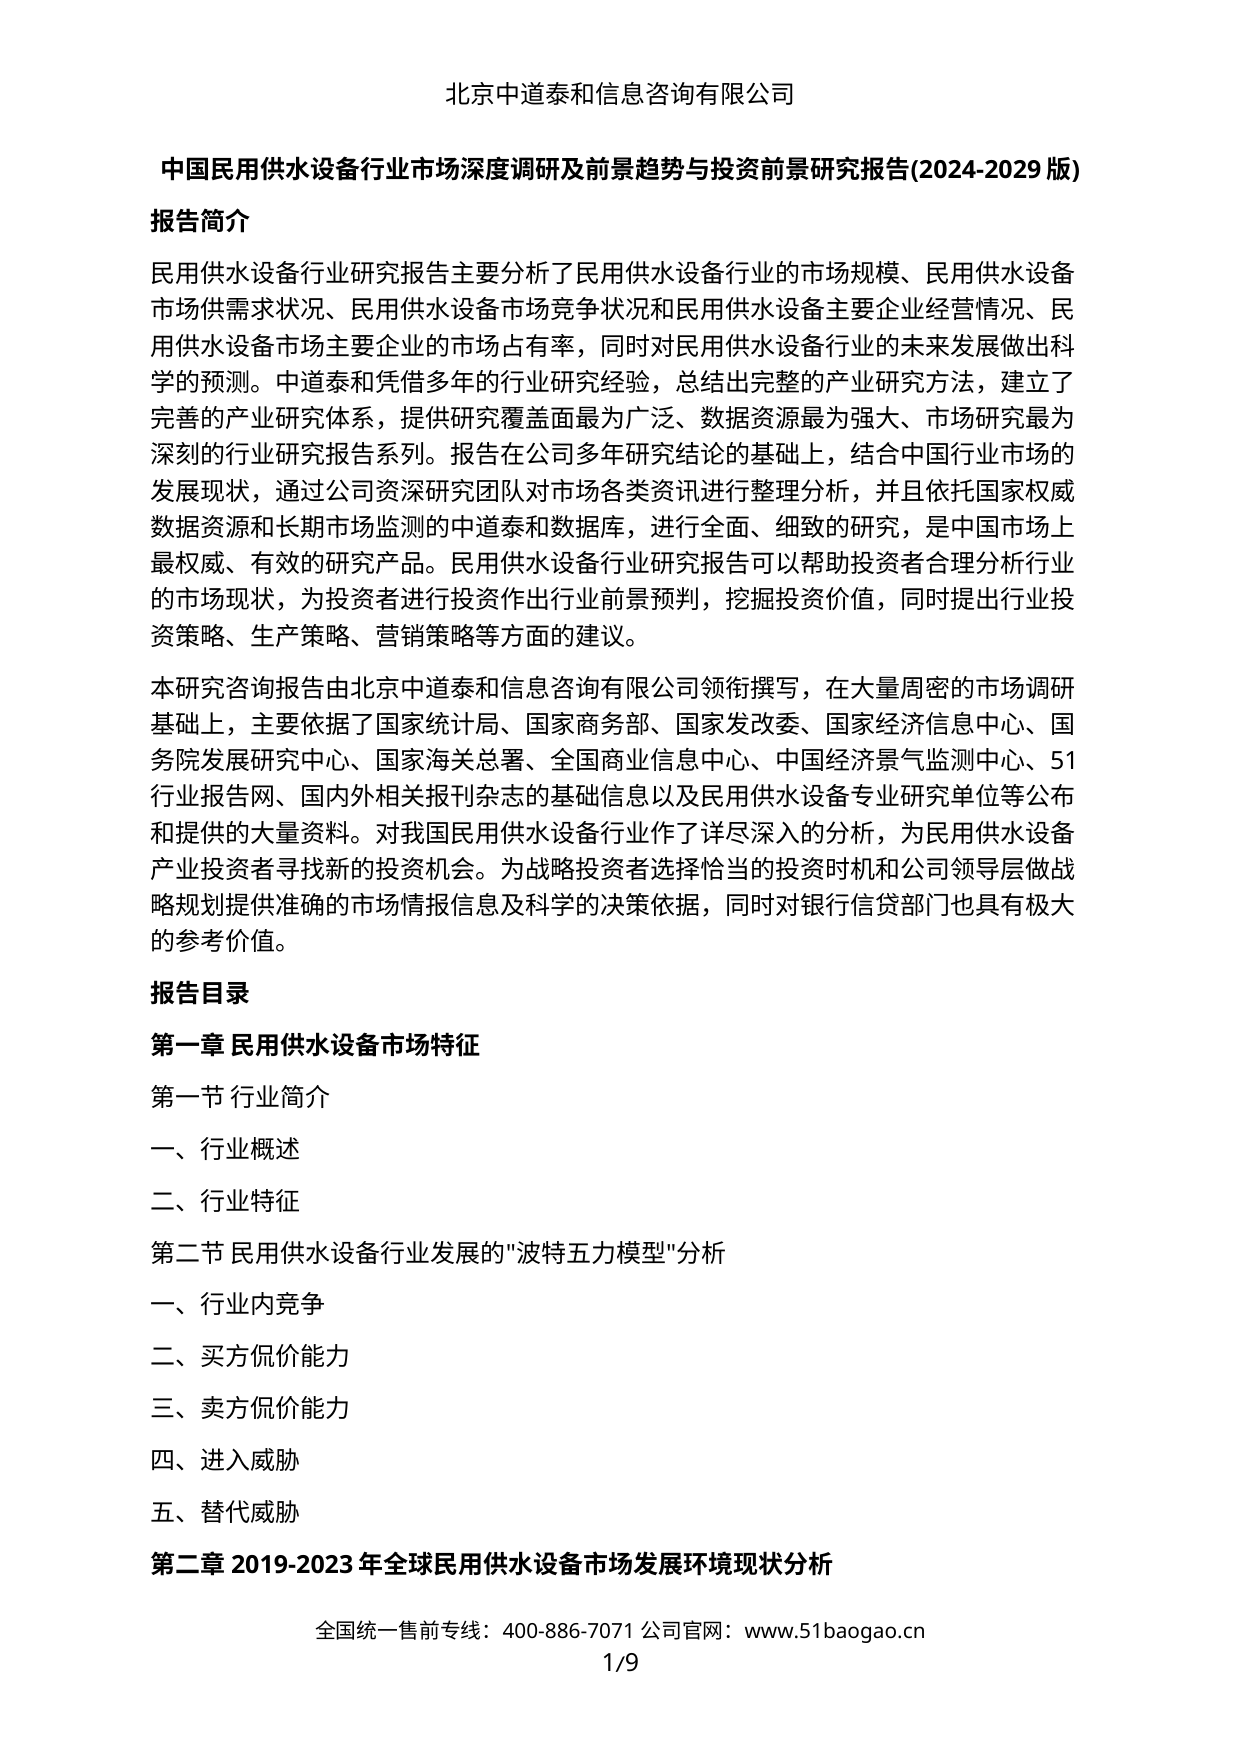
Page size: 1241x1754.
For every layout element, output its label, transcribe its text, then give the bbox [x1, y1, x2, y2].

text 第二章 2019-2023年全球民用供水设备市场发展环境现状分析 [150, 1544, 1090, 1581]
text 第一章 民用供水设备市场特征 [150, 1026, 1090, 1062]
text 五、替代威胁 [150, 1492, 1090, 1529]
text 民用供水设备行业研究报告主要分析了民用供水设备行业的市场规模、民用供水设备市场供需求状况、民用供水设备市场竞争状况和民用供水设备主要企业经营情况、民用供水设备市场主要企业的市场占有率，同时对民用供水设备行业的未来发展做出科学的预测。中道泰和凭借多年的行业研究经验，总结出完整的产业研究方法，建立了完善的产业研究体系，提供研究覆盖面最为广泛、数据资源最为强大、市场研究最为深刻的行业研究报告系列。报告在公司多年研究结论的基础上，结合中国行业市场的发展现状，通过公司资深研究团队对市场各类资讯进行整理分析，并且依托国家权威数据资源和长期市场监测的中道泰和数据库，进行全面、细致的研究，是中国市场上最权威、有效的研究产品。民用供水设备行业研究报告可以帮助投资者合理分析行业的市场现状，为投资者进行投资作出行业前景预判，挖掘投资价值，同时提出行业投资策略、生产策略、营销策略等方面的建议。 [150, 254, 1090, 652]
text 二、行业特征 [150, 1181, 1090, 1217]
text 三、卖方侃价能力 [150, 1389, 1090, 1425]
text 报告简介 [150, 202, 1090, 238]
text 一、行业概述 [150, 1129, 1090, 1166]
text 本研究咨询报告由北京中道泰和信息咨询有限公司领衔撰写，在大量周密的市场调研基础上，主要依据了国家统计局、国家商务部、国家发改委、国家经济信息中心、国务院发展研究中心、国家海关总署、全国商业信息中心、中国经济景气监测中心、51行业报告网、国内外相关报刊杂志的基础信息以及民用供水设备专业研究单位等公布和提供的大量资料。对我国民用供水设备行业作了详尽深入的分析，为民用供水设备产业投资者寻找新的投资机会。为战略投资者选择恰当的投资时机和公司领导层做战略规划提供准确的市场情报信息及科学的决策依据，同时对银行信贷部门也具有极大的参考价值。 [150, 668, 1090, 958]
text 二、买方侃价能力 [150, 1337, 1090, 1373]
text 中国民用供水设备行业市场深度调研及前景趋势与投资前景研究报告(2024-2029版) [150, 150, 1090, 186]
text 一、行业内竞争 [150, 1285, 1090, 1321]
text 第二节 民用供水设备行业发展的"波特五力模型"分析 [150, 1233, 1090, 1269]
text 第一节 行业简介 [150, 1077, 1090, 1114]
text 四、进入威胁 [150, 1441, 1090, 1477]
text 报告目录 [150, 974, 1090, 1010]
